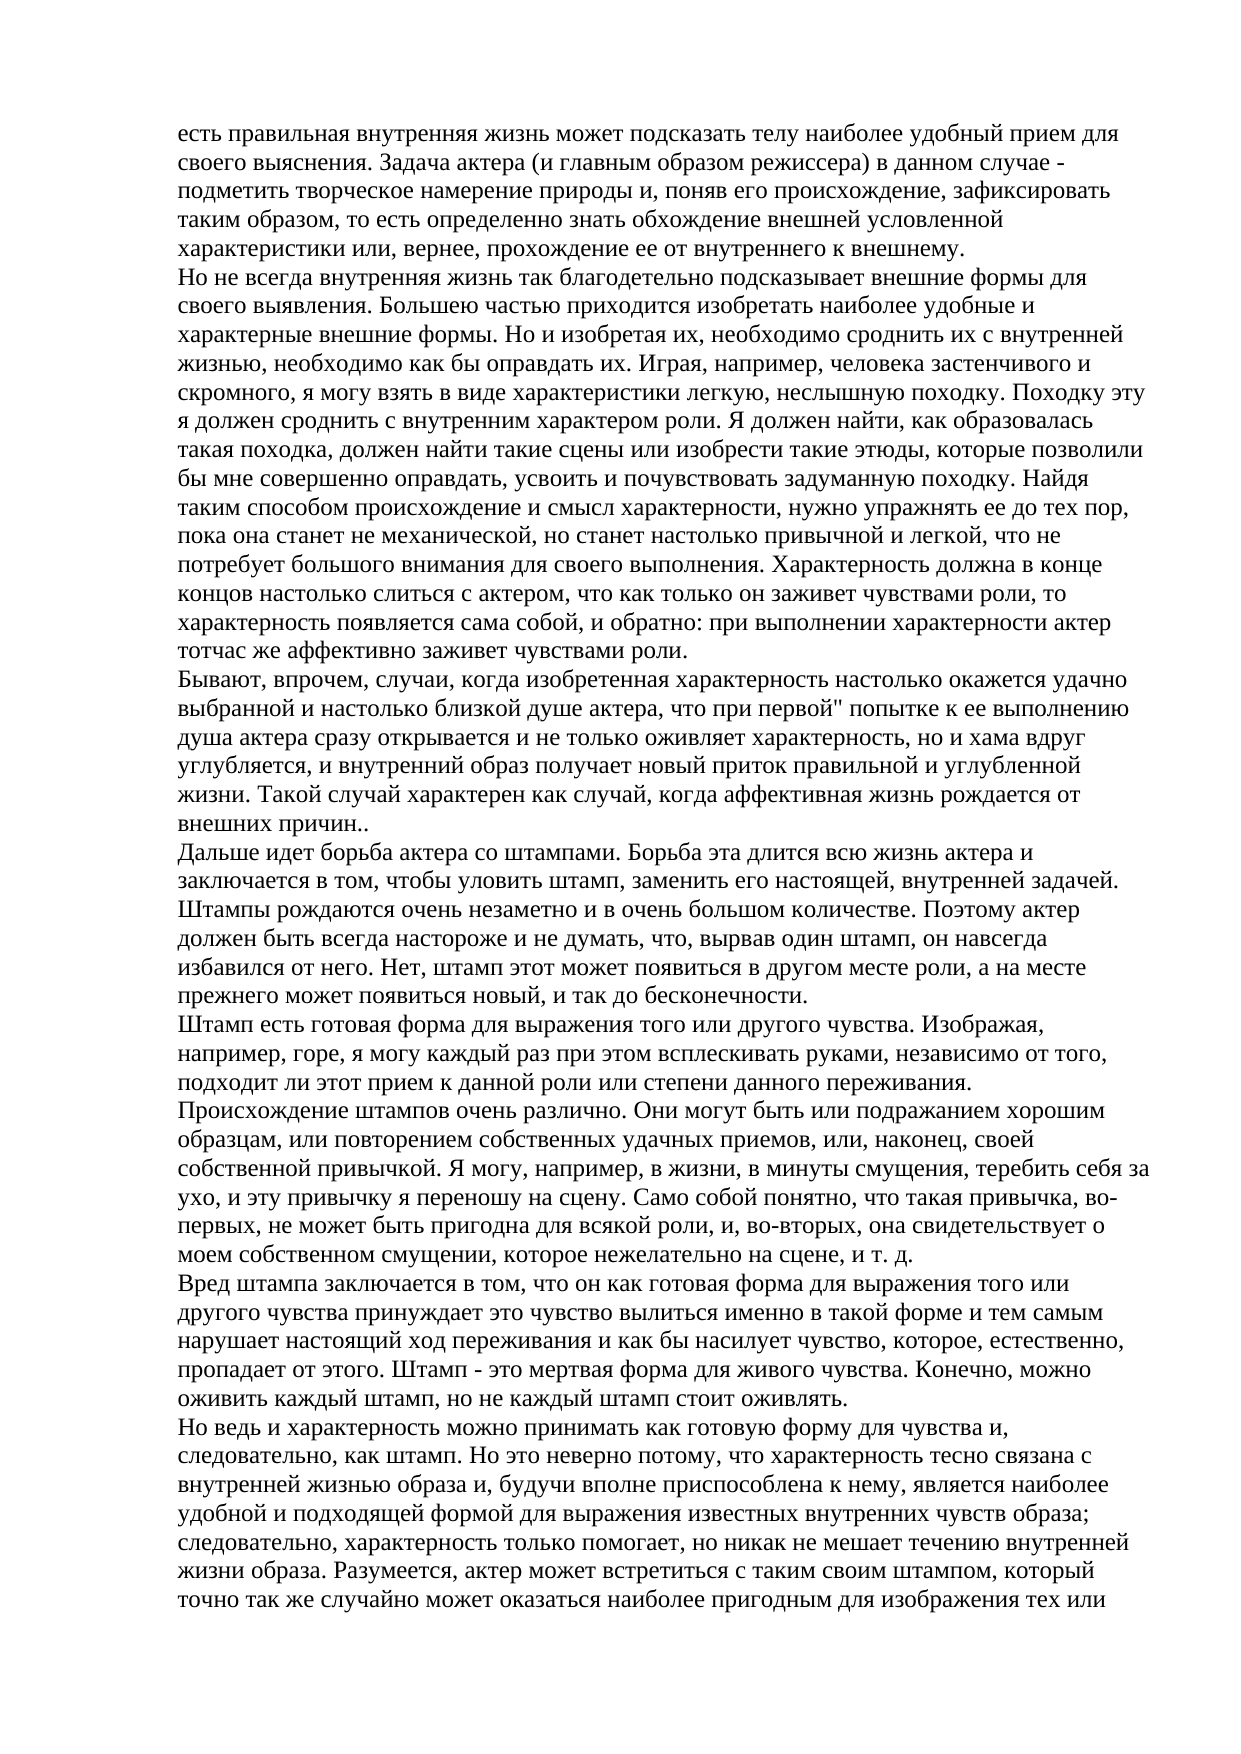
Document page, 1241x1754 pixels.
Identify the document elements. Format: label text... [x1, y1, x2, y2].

text Но не всегда внутренняя жизнь так благодетельно подсказывает внешние формы для своего выявления. Большею частью приходится изобретать наиболее удобные и характерные внешние формы. Но и изобретая их, необходимо сроднить их с внутренней жизнью, необходимо как бы оправдать их. Играя, например, человека застенчивого и скромного, я могу взять в виде характеристики легкую, неслышную походку. Походку эту я должен сроднить с внутренним характером роли. Я должен найти, как образовалась такая походка, должен найти такие сцены или изобрести такие этюды, которые позволили бы мне совершенно оправдать, усвоить и почувствовать задуманную походку. Найдя таким способом происхождение и смысл характерности, нужно упражнять ее до тех пор, пока она станет не механической, но станет настолько привычной и легкой, что не потребует большого внимания для своего выполнения. Характерность должна в конце концов настолько слиться с актером, что как только он заживет чувствами роли, то характерность появляется сама собой, и обратно: при выполнении характерности актер тотчас же аффективно заживет чувствами роли. [177, 262, 1152, 664]
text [177, 1412, 1152, 1613]
text Бывают, впрочем, случаи, когда изобретенная характерность настолько окажется удачно выбранной и настолько близкой душе актера, что при первой" попытке к ее выполнению душа актера сразу открывается и не только оживляет характерность, но и хама вдруг углубляется, и внутренний образ получает новый приток правильной и углубленной жизни. Такой случай характерен как случай, когда аффективная жизнь рождается от внешних причин.. [177, 664, 1152, 837]
text Дальше идет борьба актера со штампами. Борьба эта длится всю жизнь актера и заключается в том, чтобы уловить штамп, заменить его настоящей, внутренней задачей. Штампы рождаются очень незаметно и в очень большом количестве. Поэтому актер должен быть всегда настороже и не думать, что, вырвав один штамп, он навсегда избавился от него. Нет, штамп этот может появиться в другом месте роли, а на месте прежнего может появиться новый, и так до бесконечности. [177, 837, 1152, 1009]
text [177, 118, 1152, 262]
text Вред штампа заключается в том, что он как готовая форма для выражения того или другого чувства принуждает это чувство вылиться именно в такой форме и тем самым нарушает настоящий ход переживания и как бы насилует чувство, которое, естественно, пропадает от этого. Штамп - это мертвая форма для живого чувства. Конечно, можно оживить каждый штамп, но не каждый штамп стоит оживлять. [177, 1268, 1152, 1412]
text Штамп есть готовая форма для выражения того или другого чувства. Изображая, например, горе, я могу каждый раз при этом всплескивать руками, независимо от того, подходит ли этот прием к данной роли или степени данного переживания. [177, 1009, 1152, 1096]
text Происхождение штампов очень различно. Они могут быть или подражанием хорошим образцам, или повторением собственных удачных приемов, или, наконец, своей собственной привычкой. Я могу, например, в жизни, в минуты смущения, теребить себя за ухо, и эту привычку я переношу на сцену. Само собой понятно, что такая привычка, во-первых, не может быть пригодна для всякой роли, и, во-вторых, она свидетельствует о моем собственном смущении, которое нежелательно на сцене, и т. д. [177, 1096, 1152, 1268]
